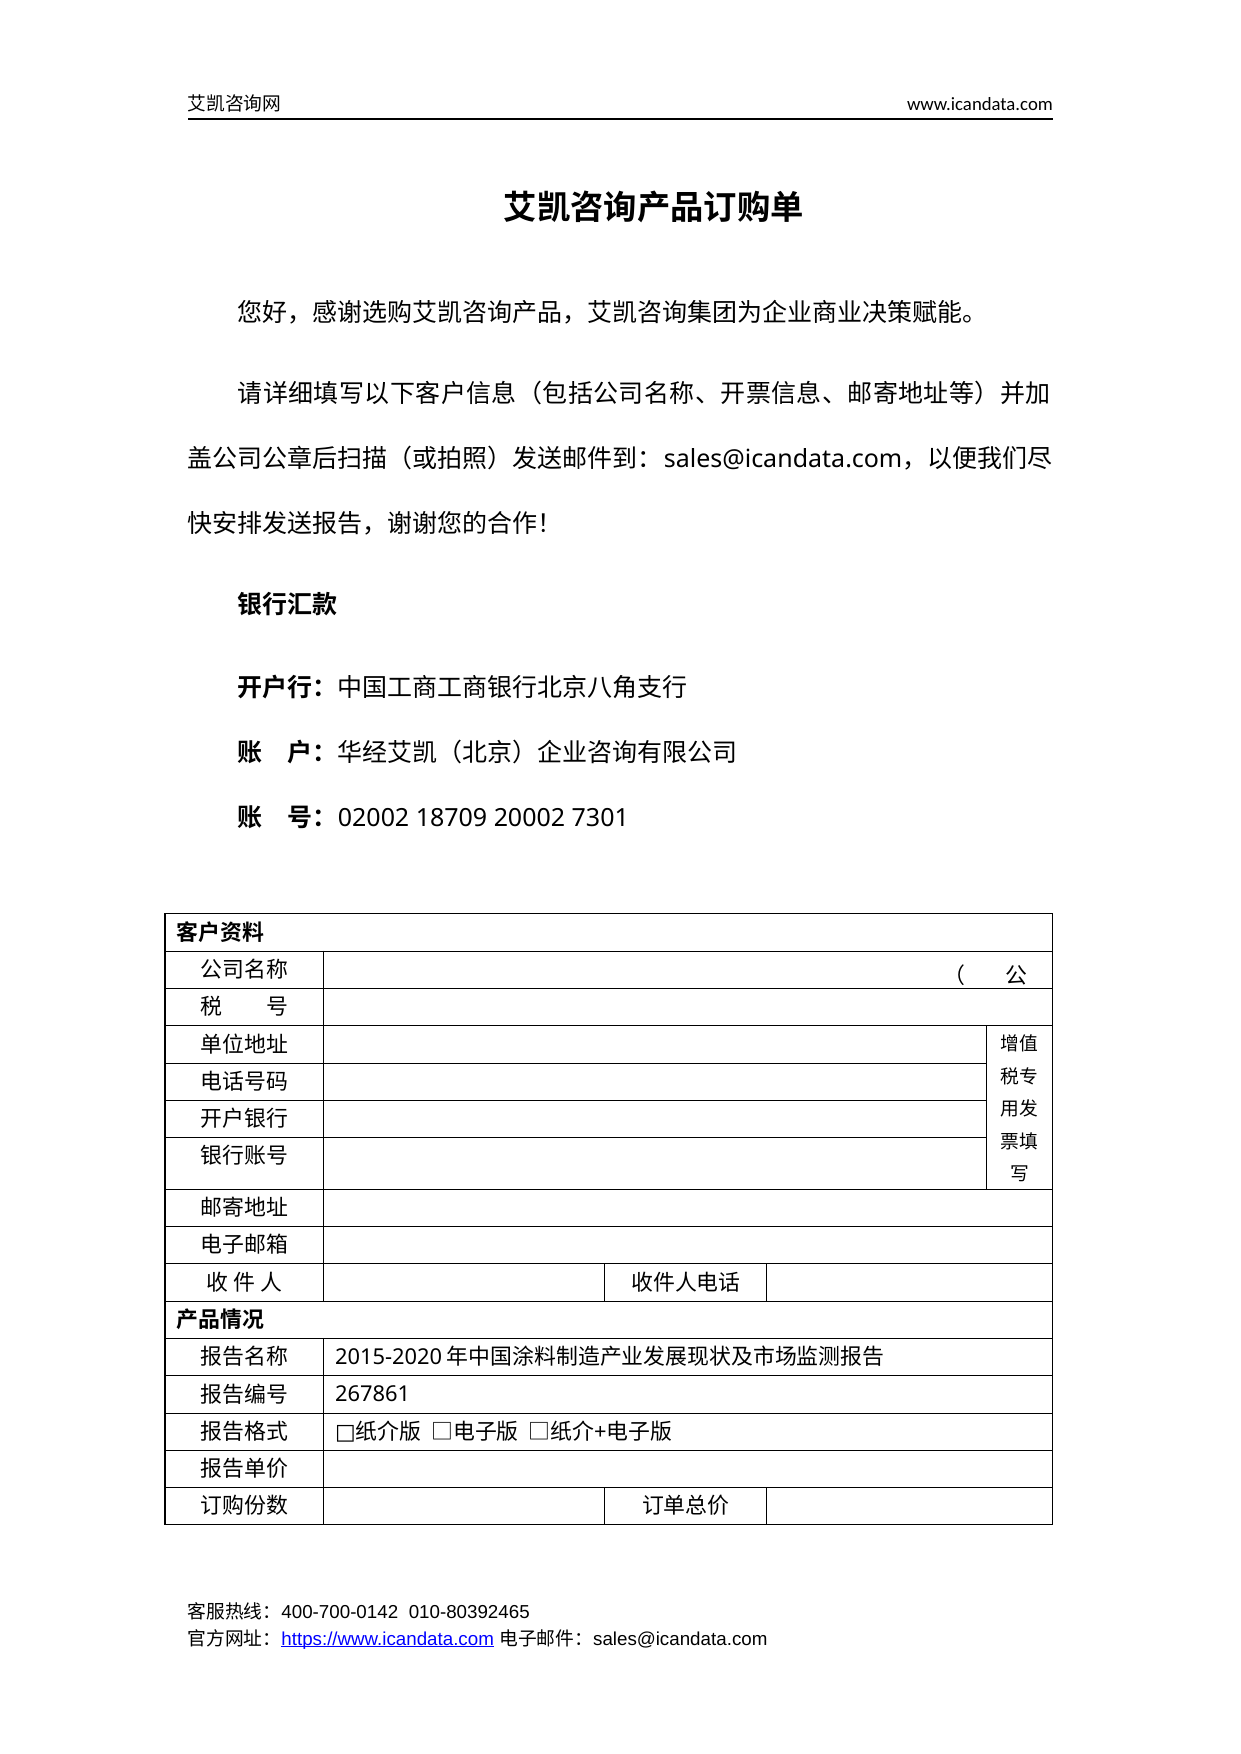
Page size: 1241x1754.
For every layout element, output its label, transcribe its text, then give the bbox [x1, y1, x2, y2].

table_cell 收 件 人 [166, 1264, 323, 1301]
table_cell 收件人电话 [605, 1264, 766, 1301]
table_cell [324, 1451, 1052, 1487]
table_cell [767, 1488, 1052, 1524]
table_cell [324, 1026, 986, 1062]
table_cell 订单总价 [605, 1488, 766, 1524]
table_cell [767, 1264, 1052, 1301]
text 您好，感谢选购艾凯咨询产品，艾凯咨询集团为企业商业决策赋能。 [187, 278, 1053, 343]
table_cell 电话号码 [166, 1064, 323, 1100]
table_cell [324, 1488, 604, 1524]
table_cell [324, 1190, 1052, 1226]
table_cell 报告编号 [166, 1376, 323, 1412]
table_cell 公司名称 [166, 952, 323, 988]
text 账 户：华经艾凯（北京）企业咨询有限公司 [187, 718, 1053, 783]
table_cell 单位地址 [166, 1026, 323, 1062]
table_cell 2015-2020年中国涂料制造产业发展现状及市场监测报告 [324, 1339, 1052, 1375]
table_cell 增值税专用发票填写 [987, 1026, 1052, 1189]
table_cell 订购份数 [166, 1488, 323, 1524]
table_cell [324, 989, 1052, 1025]
table_cell 邮寄地址 [166, 1190, 323, 1226]
table_cell 产品情况 [166, 1302, 1052, 1338]
table_header 客户资料 [166, 914, 1052, 951]
table_cell [324, 1138, 986, 1189]
text 开户行：中国工商工商银行北京八角支行 [187, 653, 1053, 718]
table_cell 报告格式 [166, 1414, 323, 1450]
table_cell [324, 1227, 1052, 1263]
table_cell 税 号 [166, 989, 323, 1025]
table_cell [324, 1101, 986, 1137]
table_cell □纸介版 □电子版 □纸介+电子版 [324, 1414, 1052, 1450]
table_cell 报告名称 [166, 1339, 323, 1375]
table_cell [324, 1064, 986, 1100]
table_cell 电子邮箱 [166, 1227, 323, 1263]
text 账 号：02002 18709 20002 7301 [187, 783, 1053, 848]
table_cell [324, 1264, 604, 1301]
table_cell 267861 [324, 1376, 1052, 1412]
table_cell [324, 952, 1052, 988]
text 艾凯咨询产品订购单 [187, 172, 1053, 237]
text 请详细填写以下客户信息（包括公司名称、开票信息、邮寄地址等）并加盖公司公章后扫描（或拍照）发送邮件到：sales@icandata.com，以便我们尽快安排发送报告，谢谢您的合作！ [187, 359, 1053, 554]
table_cell 报告单价 [166, 1451, 323, 1487]
table_cell 银行账号 [166, 1138, 323, 1189]
table_cell 开户银行 [166, 1101, 323, 1137]
text 银行汇款 [187, 570, 1053, 635]
